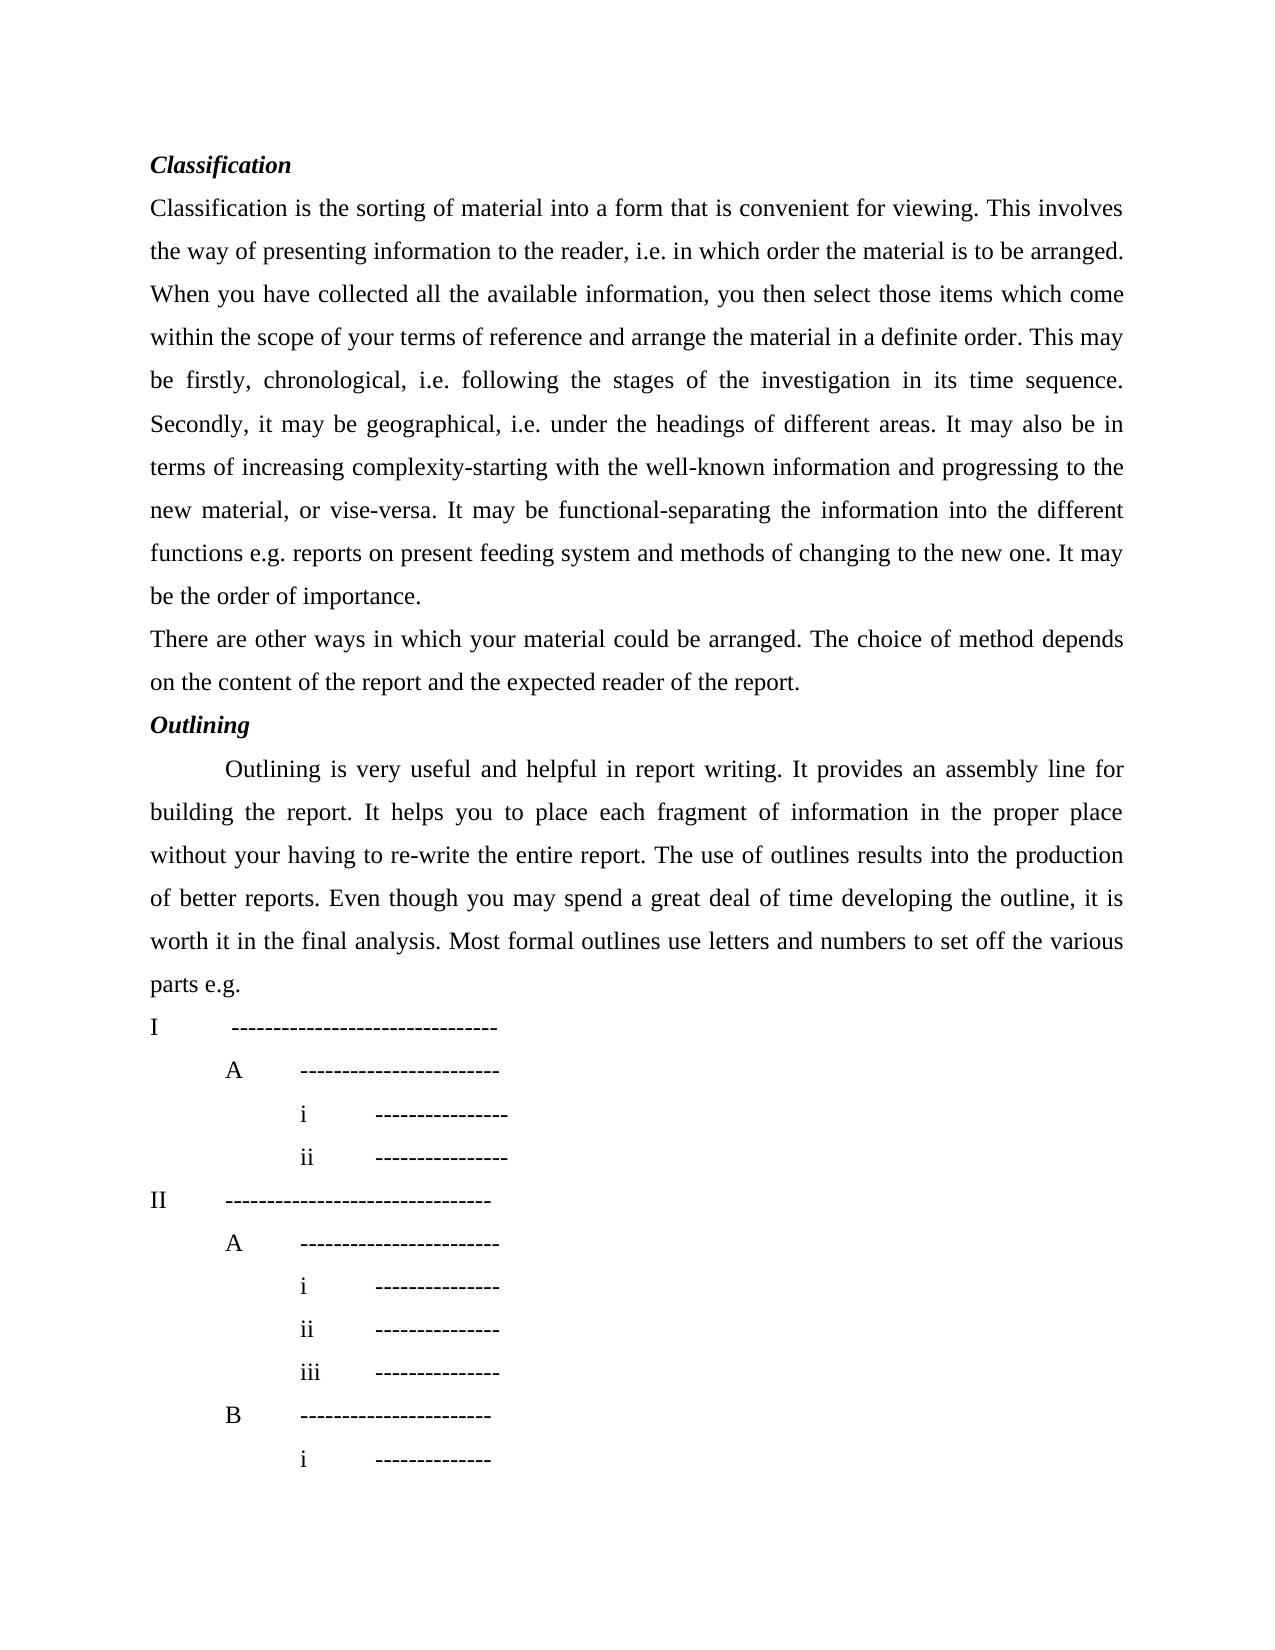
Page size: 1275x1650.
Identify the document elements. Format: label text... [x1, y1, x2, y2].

text Outlining [150, 711, 1125, 739]
text Classification is the sorting of material into a form that is convenient for viewing. This involves the way of presenting information to the reader, i.e. in which order the material is to be arranged. When you have collected all the available information, you then select those items which come within the scope of your terms of reference and arrange the material in a definite order. This may be firstly, chronological, i.e. following the stages of the investigation in its time sequence. Secondly, it may be geographical, i.e. under the headings of different areas. It may also be in terms of increasing complexity-starting with the well-known information and progressing to the new material, or vise-versa. It may be functional-separating the information into the different functions e.g. reports on present feeding system and methods of changing to the new one. It may be the order of importance. [150, 193, 1125, 610]
text i --------------- [150, 1271, 1125, 1300]
text B ----------------------- [150, 1401, 1125, 1429]
text ii --------------- [150, 1314, 1125, 1343]
text A ------------------------ [150, 1228, 1125, 1257]
text Outlining is very useful and helpful in report writing. It provides an assembly line for building the report. It helps you to place each fragment of information in the proper place without your having to re-write the entire report. The use of outlines results into the production of better reports. Even though you may spend a great deal of time developing the outline, it is worth it in the final analysis. Most formal outlines use letters and numbers to set off the various parts e.g. [150, 754, 1125, 998]
text I -------------------------------- [150, 1012, 1125, 1041]
text iii --------------- [150, 1357, 1125, 1386]
text ii ---------------- [187, 1142, 1125, 1171]
text II -------------------------------- [150, 1185, 1125, 1214]
text i ---------------- [150, 1099, 1125, 1127]
text Classification [150, 150, 1125, 179]
text i -------------- [150, 1444, 1125, 1472]
text There are other ways in which your material could be arranged. The choice of method depends on the content of the report and the expected reader of the report. [150, 624, 1125, 696]
text A ------------------------ [150, 1056, 1125, 1084]
